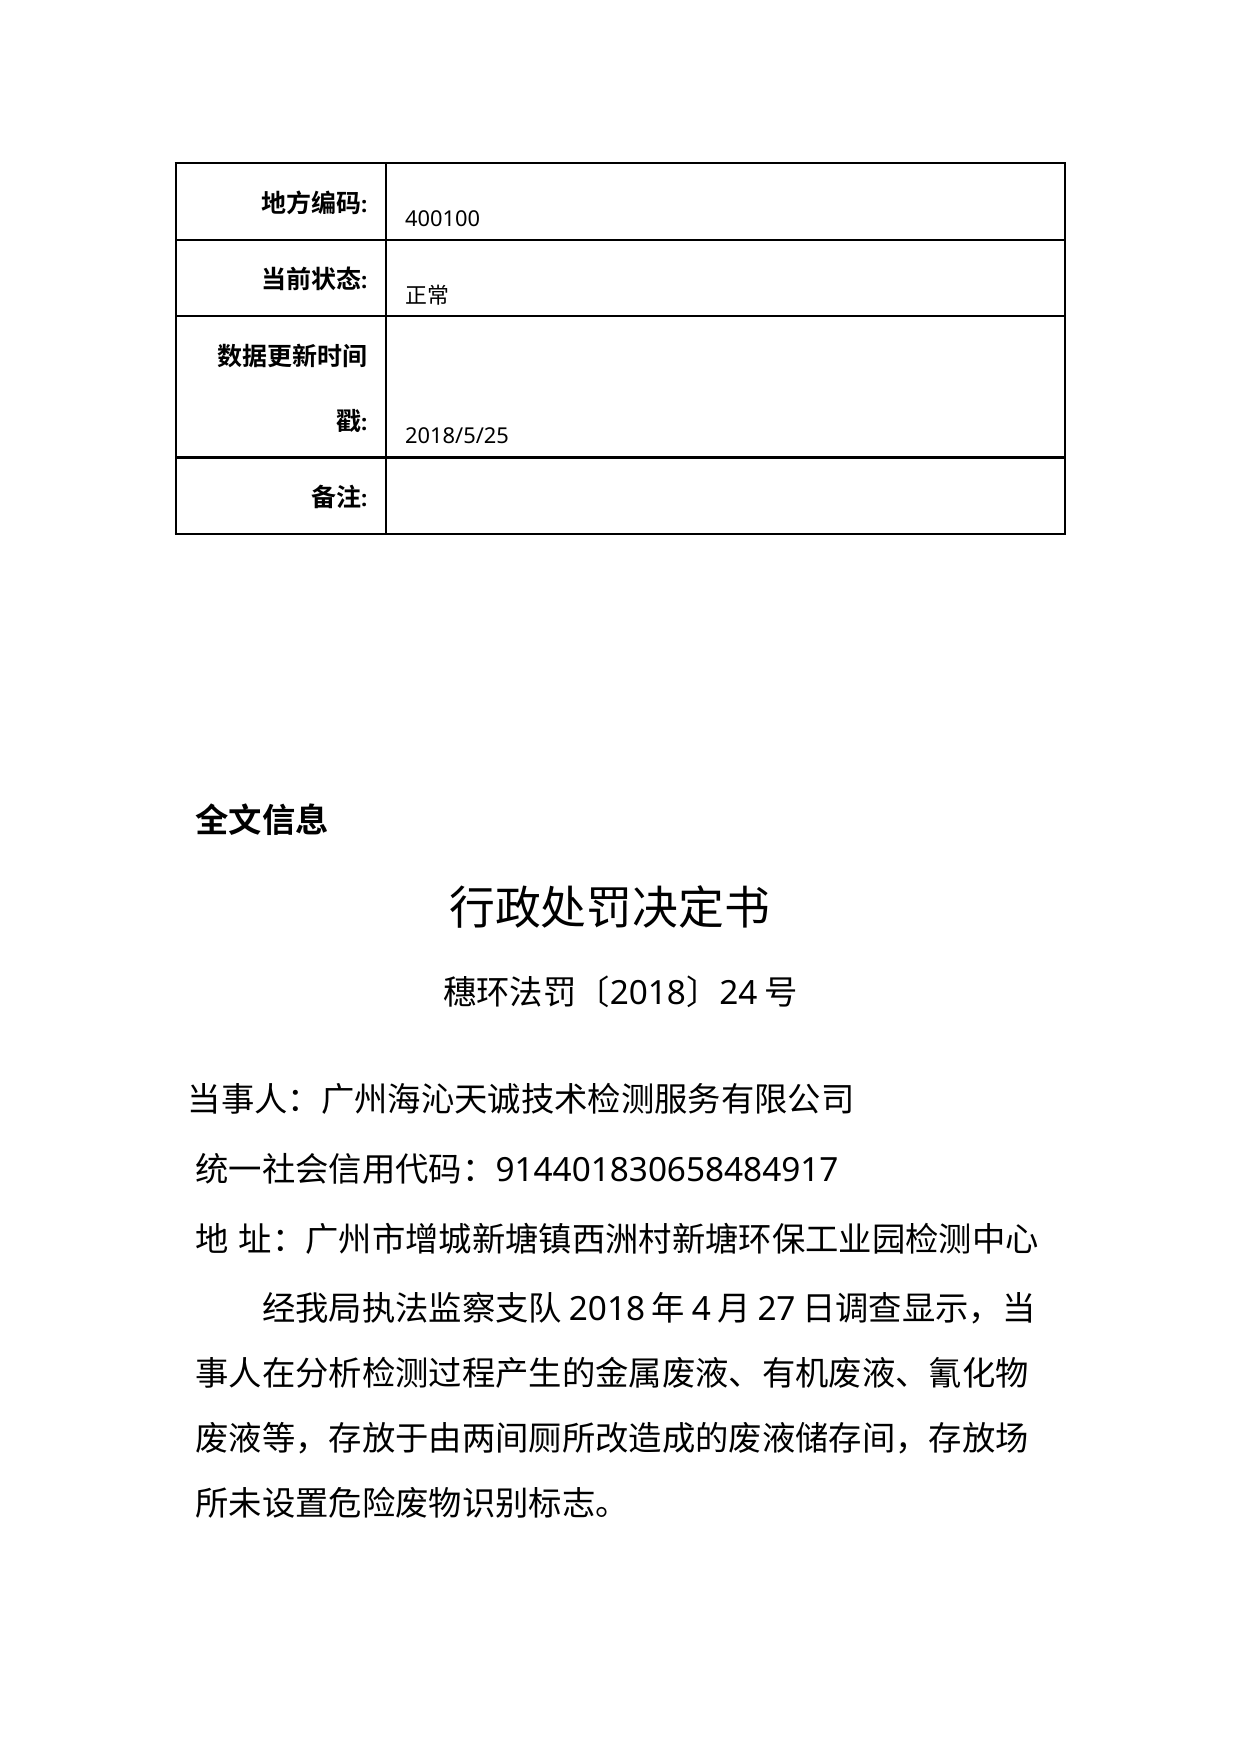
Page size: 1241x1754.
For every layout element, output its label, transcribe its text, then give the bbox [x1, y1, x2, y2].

table_cell 400100 [387, 164, 1064, 238]
table_cell 正常 [387, 241, 1064, 315]
table_cell 地方编码: [177, 164, 385, 238]
text 穗环法罚〔2018〕24号 [195, 958, 1045, 1023]
table_cell 2018/5/25 [387, 317, 1064, 456]
table_cell 备注: [177, 459, 385, 533]
table_cell 数据更新时间戳: [177, 317, 385, 456]
text 统一社会信用代码：914401830658484917 [195, 1134, 1045, 1199]
text 当事人：广州海沁天诚技术检测服务有限公司 [187, 1064, 1045, 1129]
text 经我局执法监察支队2018年4月27日调查显示，当事人在分析检测过程产生的金属废液、有机废液、氰化物废液等，存放于由两间厕所改造成的废液储存间，存放场所未设置危险废物识别标志。 [195, 1274, 1045, 1534]
text 行政处罚决定书 [195, 856, 1045, 953]
table_cell 当前状态: [177, 241, 385, 315]
table_cell [387, 459, 1064, 533]
text 地 址：广州市增城新塘镇西洲村新塘环保工业园检测中心 [195, 1204, 1045, 1269]
text 全文信息 [195, 786, 1045, 851]
